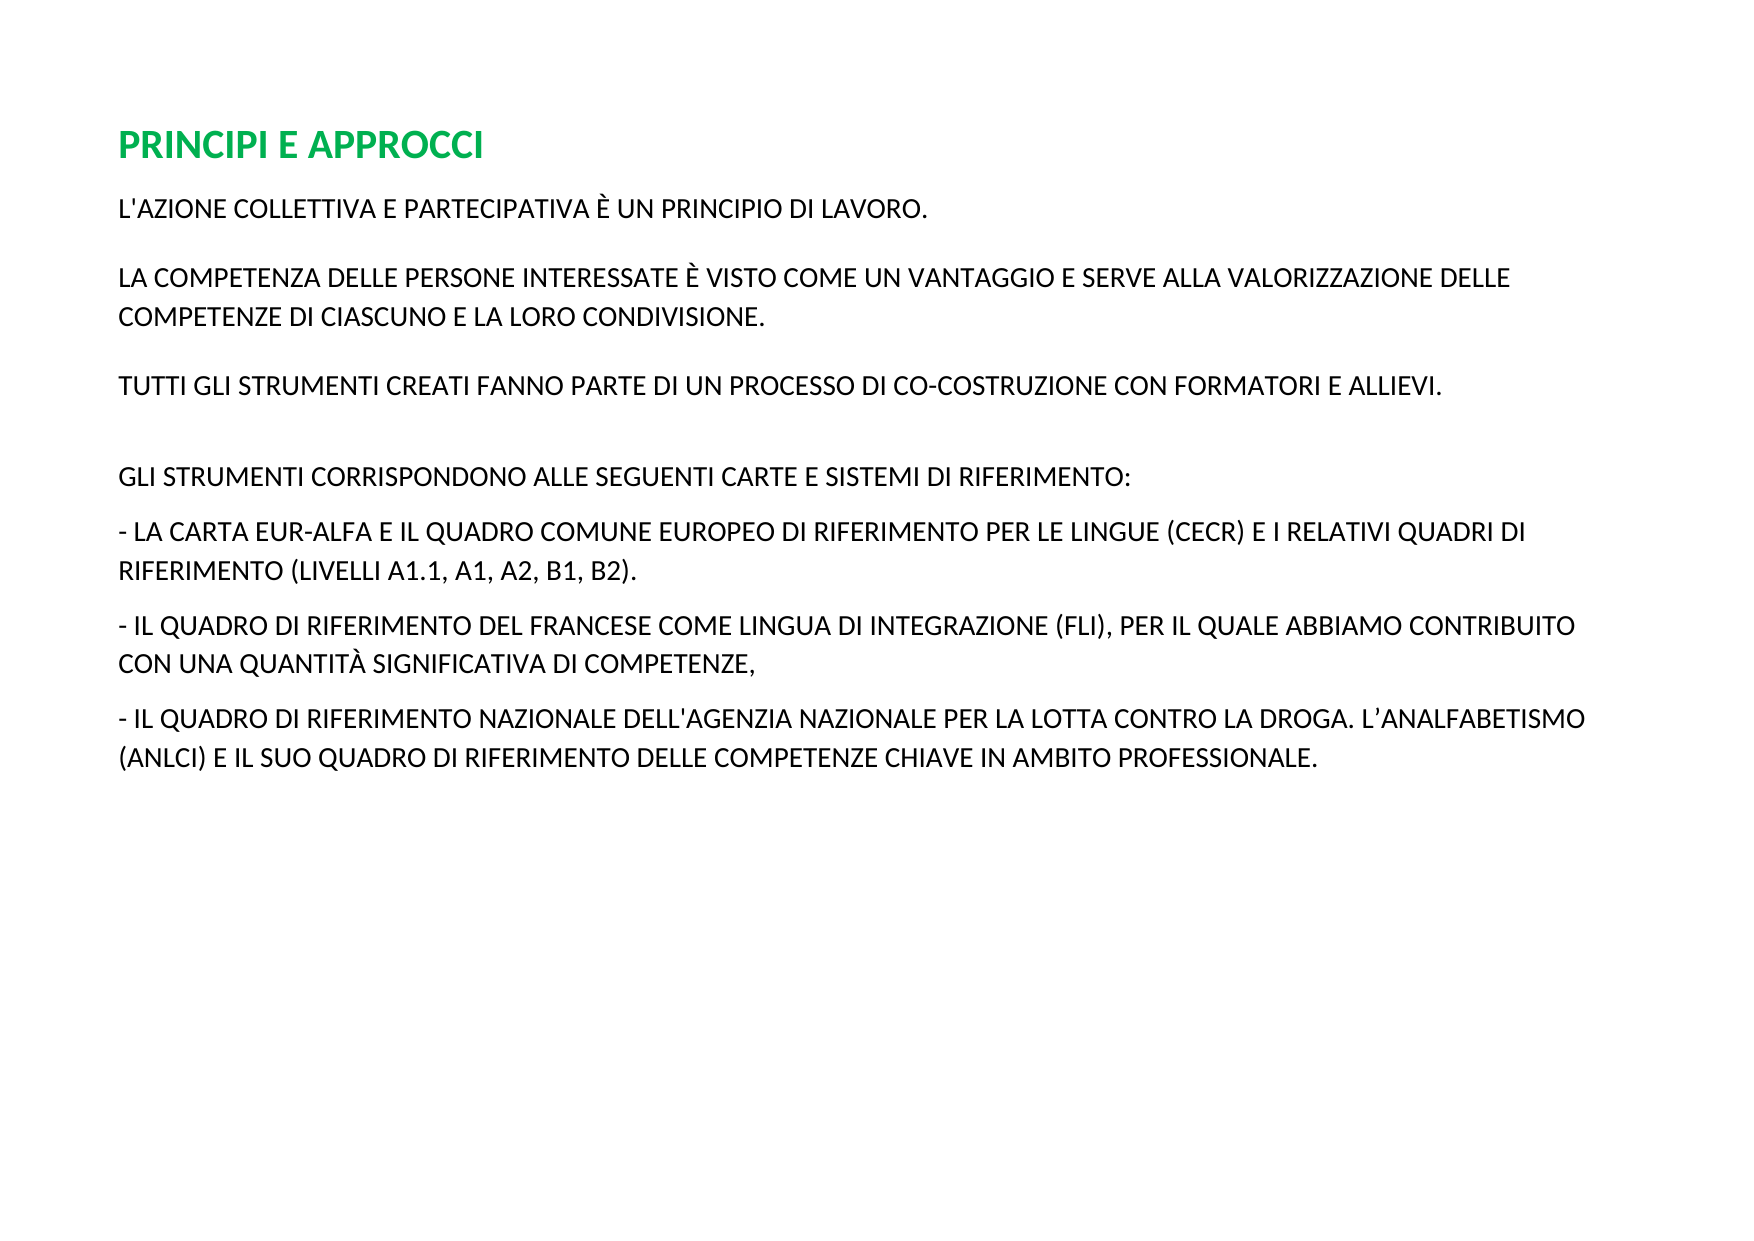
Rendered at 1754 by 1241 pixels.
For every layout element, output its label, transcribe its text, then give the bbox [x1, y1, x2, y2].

text - LA CARTA EUR-ALFA E IL QUADRO COMUNE EUROPEO DI RIFERIMENTO PER LE LINGUE (CECR) E I RELATIVI QUADRI DI RIFERIMENTO (LIVELLI A1.1, A1, A2, B1, B2). [118, 513, 1606, 587]
text TUTTI GLI STRUMENTI CREATI FANNO PARTE DI UN PROCESSO DI CO-COSTRUZIONE CON FORMATORI E ALLIEVI. [118, 367, 1606, 403]
text GLI STRUMENTI CORRISPONDONO ALLE SEGUENTI CARTE E SISTEMI DI RIFERIMENTO: [118, 458, 1606, 494]
text - IL QUADRO DI RIFERIMENTO DEL FRANCESE COME LINGUA DI INTEGRAZIONE (FLI), PER IL QUALE ABBIAMO CONTRIBUITO CON UNA QUANTITÀ SIGNIFICATIVA DI COMPETENZE, [118, 607, 1606, 681]
text - IL QUADRO DI RIFERIMENTO NAZIONALE DELL'AGENZIA NAZIONALE PER LA LOTTA CONTRO LA DROGA. L’ANALFABETISMO (ANLCI) E IL SUO QUADRO DI RIFERIMENTO DELLE COMPETENZE CHIAVE IN AMBITO PROFESSIONALE. [118, 700, 1606, 774]
text PRINCIPI E APPROCCI [118, 118, 1606, 169]
text LA COMPETENZA DELLE PERSONE INTERESSATE È VISTO COME UN VANTAGGIO E SERVE ALLA VALORIZZAZIONE DELLE COMPETENZE DI CIASCUNO E LA LORO CONDIVISIONE. [118, 259, 1606, 333]
text L'AZIONE COLLETTIVA E PARTECIPATIVA È UN PRINCIPIO DI LAVORO. [118, 190, 1606, 225]
